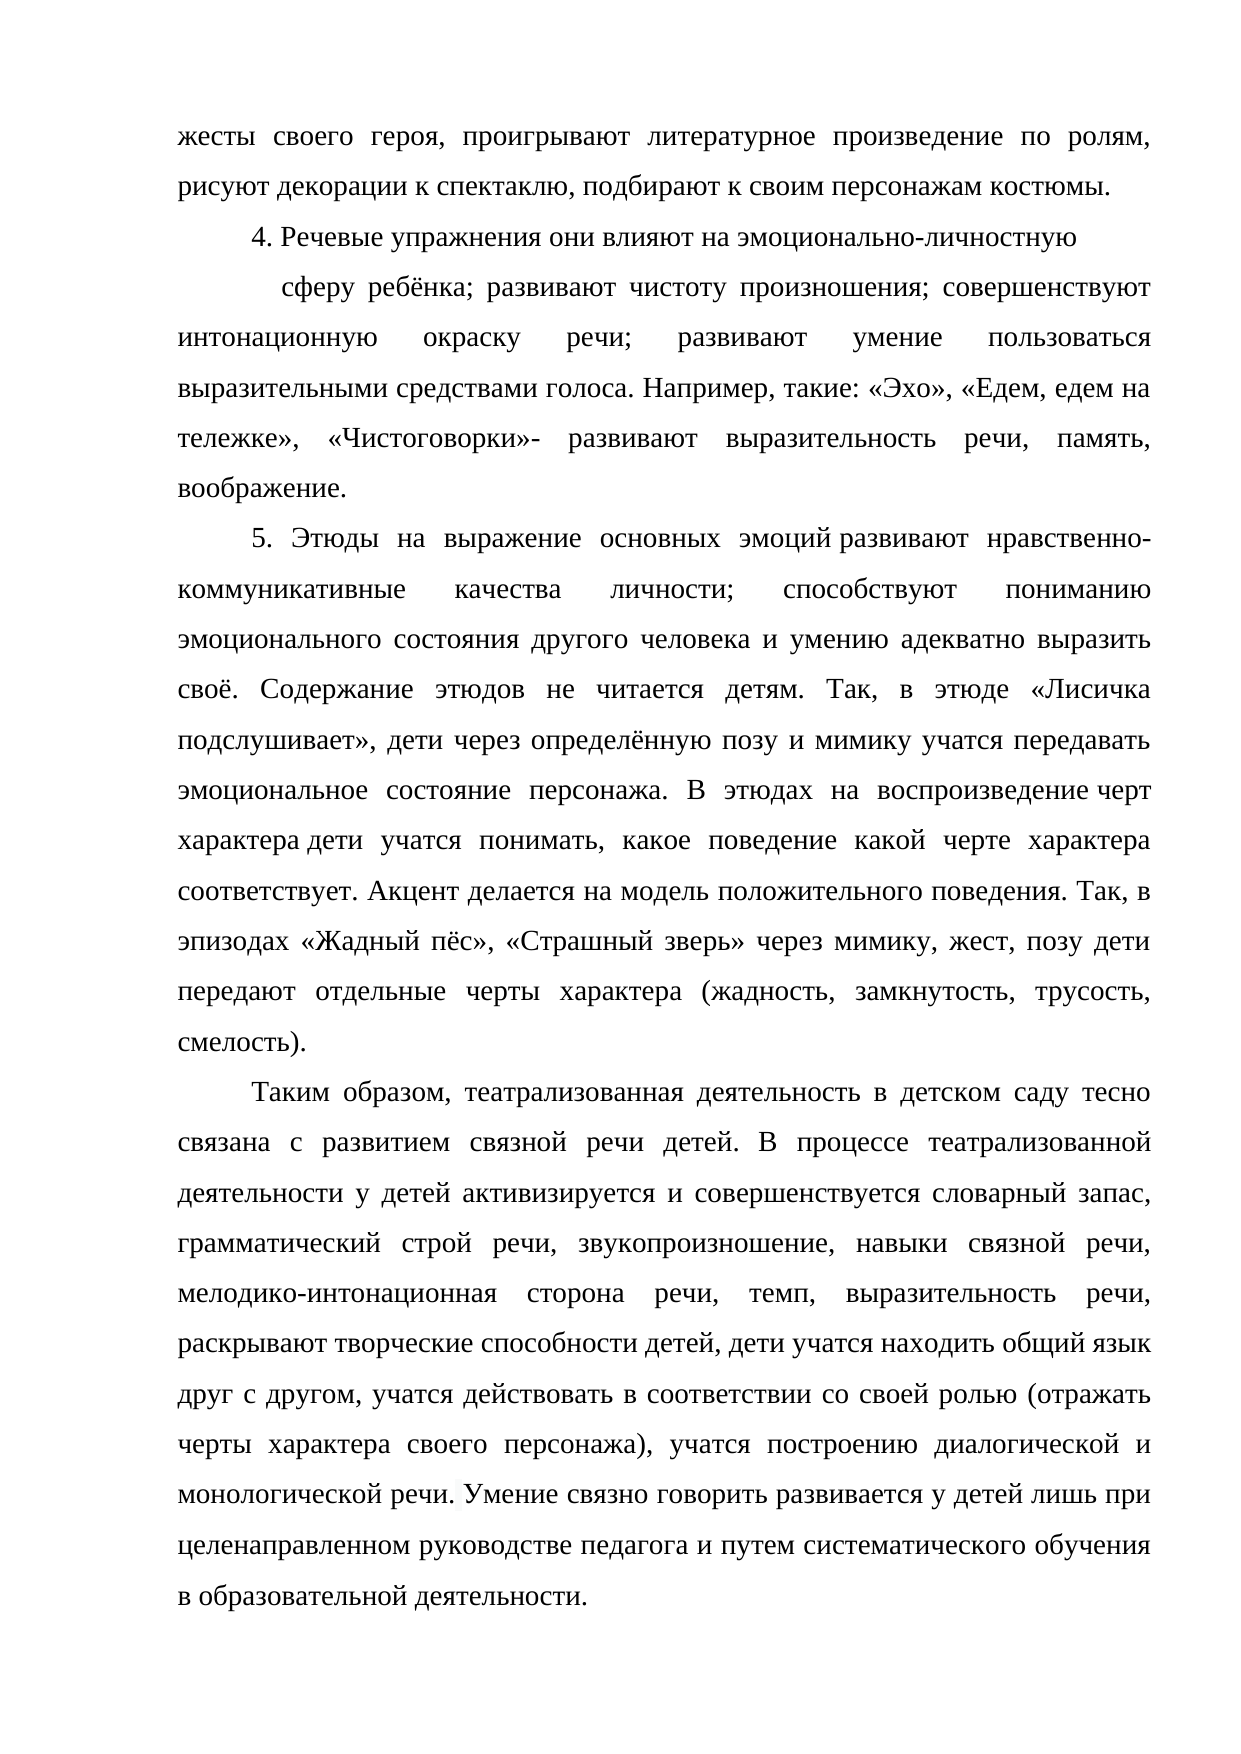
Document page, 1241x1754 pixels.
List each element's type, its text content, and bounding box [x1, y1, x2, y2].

text 4. Речевые упражнения они влияют на эмоционально-личностную [177, 219, 1152, 252]
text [177, 118, 1152, 202]
text сферу ребёнка; развивают чистоту произношения; совершенствуют интонационную окраску речи; развивают умение пользоваться выразительными средствами голоса. Например, такие: «Эхо», «Едем, едем на тележке», «Чистоговорки»- развивают выразительность речи, память, воображение. [177, 269, 1152, 504]
text Таким образом, театрализованная деятельность в детском саду тесно связана с развитием связной речи детей. В процессе театрализованной деятельности у детей активизируется и совершенствуется словарный запас, грамматический строй речи, звукопроизношение, навыки связной речи, мелодико-интонационная сторона речи, темп, выразительность речи, раскрывают творческие способности детей, дети учатся находить общий язык друг с другом, учатся действовать в соответствии со своей ролью (отражать черты характера своего персонажа), учатся построению диалогической и монологической речи. Умение связно говорить развивается у детей лишь при целенаправленном руководстве педагога и путем систематического обучения в образовательной деятельности. [177, 1074, 1152, 1611]
text 5. Этюды на выражение основных эмоций развивают нравственно-коммуникативные качества личности; способствуют пониманию эмоционального состояния другого человека и умению адекватно выразить своё. Содержание этюдов не читается детям. Так, в этюде «Лисичка подслушивает», дети через определённую позу и мимику учатся передавать эмоциональное состояние персонажа. В этюдах на воспроизведение черт характера дети учатся понимать, какое поведение какой черте характера соответствует. Акцент делается на модель положительного поведения. Так, в эпизодах «Жадный пёс», «Страшный зверь» через мимику, жест, позу дети передают отдельные черты характера (жадность, замкнутость, трусость, смелость). [177, 521, 1152, 1057]
